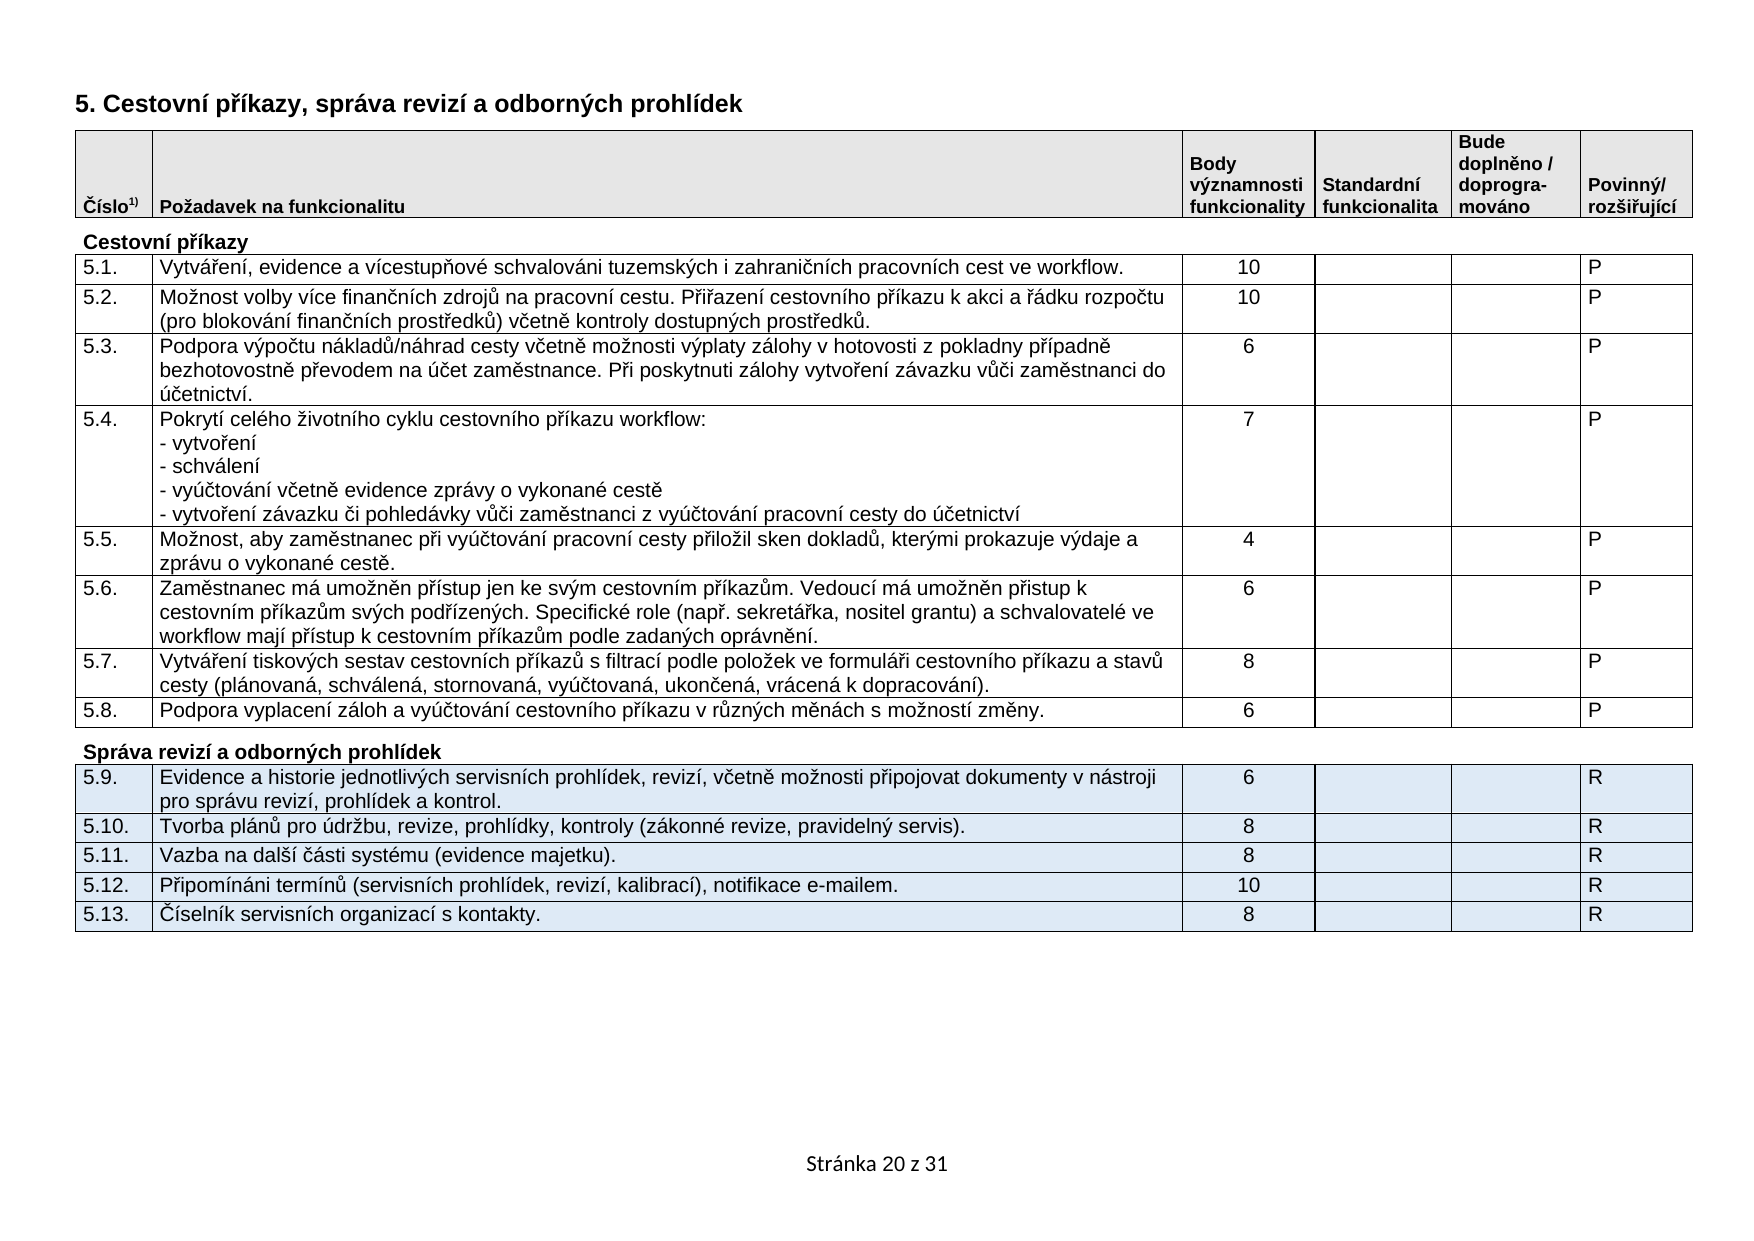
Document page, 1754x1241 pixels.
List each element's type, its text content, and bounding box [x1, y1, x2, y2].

table_cell 6 [1183, 334, 1314, 405]
table_cell [1316, 902, 1451, 931]
table_cell [1316, 649, 1451, 697]
table_cell Možnost volby více finančních zdrojů na pracovní cestu. Přiřazení cestovního příkazu k akci a řádku rozpočtu (pro blokování finančních prostředků) včetně kontroly dostupných prostředků. [153, 285, 1182, 332]
table_header Číslo1) [76, 131, 152, 217]
table_cell [1316, 765, 1451, 812]
table_cell R [1581, 765, 1692, 812]
table_cell Vazba na další části systému (evidence majetku). [153, 843, 1182, 872]
table_cell Zaměstnanec má umožněn přístup jen ke svým cestovním příkazům. Vedoucí má umožněn přistup k cestovním příkazům svých podřízených. Specifické role (např. sekretářka, nositel grantu) a schvalovatelé ve workflow mají přístup k cestovním příkazům podle zadaných oprávnění. [153, 576, 1182, 648]
table_cell Podpora vyplacení záloh a vyúčtování cestovního příkazu v různých měnách s možností změny. [153, 698, 1182, 727]
table_cell 5.12. [76, 873, 152, 901]
table_cell [1316, 285, 1451, 332]
table_header Bude doplněno / doprogramováno [1452, 131, 1580, 217]
table_cell R [1581, 902, 1692, 931]
table_cell P [1581, 527, 1692, 575]
table_cell [1452, 814, 1580, 842]
table_cell P [1581, 576, 1692, 648]
text 5. Cestovní příkazy, správa revizí a odborných prohlídek [75, 89, 1679, 117]
table_cell 5.9. [76, 765, 152, 812]
table_header Body významnosti funkcionality [1183, 131, 1314, 217]
table_cell P [1581, 406, 1692, 526]
table_cell [1452, 843, 1580, 872]
table_cell [1316, 843, 1451, 872]
table_cell 8 [1183, 843, 1314, 872]
table_cell 8 [1183, 649, 1314, 697]
table_cell 4 [1183, 527, 1314, 575]
table_cell 5.5. [76, 527, 152, 575]
table_cell [1452, 285, 1580, 332]
table_cell [1452, 873, 1580, 901]
table_cell [1452, 902, 1580, 931]
table_cell [1316, 334, 1451, 405]
table_cell Možnost, aby zaměstnanec při vyúčtování pracovní cesty přiložil sken dokladů, kterými prokazuje výdaje a zprávu o vykonané cestě. [153, 527, 1182, 575]
table_header Povinný/ rozšiřující [1581, 131, 1692, 217]
table_cell Vytváření, evidence a vícestupňové schvalováni tuzemských i zahraničních pracovních cest ve workflow. [153, 255, 1182, 283]
table_cell [1316, 527, 1451, 575]
table_cell [1316, 814, 1451, 842]
table_cell [1316, 255, 1451, 283]
table_cell [1452, 765, 1580, 812]
table_cell Cestovní příkazy [76, 218, 1692, 254]
table_cell 6 [1183, 765, 1314, 812]
table_cell Správa revizí a odborných prohlídek [76, 728, 1692, 763]
table_cell [1316, 873, 1451, 901]
table_cell R [1581, 843, 1692, 872]
table_cell 5.2. [76, 285, 152, 332]
table_cell Podpora výpočtu nákladů/náhrad cesty včetně možnosti výplaty zálohy v hotovosti z pokladny případně bezhotovostně převodem na účet zaměstnance. Při poskytnuti zálohy vytvoření závazku vůči zaměstnanci do účetnictví. [153, 334, 1182, 405]
table_cell 5.1. [76, 255, 152, 283]
table_cell 8 [1183, 902, 1314, 931]
table_cell Vytváření tiskových sestav cestovních příkazů s filtrací podle položek ve formuláři cestovního příkazu a stavů cesty (plánovaná, schválená, stornovaná, vyúčtovaná, ukončená, vrácená k dopracování). [153, 649, 1182, 697]
table_cell Tvorba plánů pro údržbu, revize, prohlídky, kontroly (zákonné revize, pravidelný servis). [153, 814, 1182, 842]
table_cell [1452, 698, 1580, 727]
table_cell [1452, 406, 1580, 526]
table_cell [1316, 576, 1451, 648]
table_cell 5.7. [76, 649, 152, 697]
table_cell P [1581, 285, 1692, 332]
table_cell 5.6. [76, 576, 152, 648]
table_cell 5.11. [76, 843, 152, 872]
table_cell [1452, 649, 1580, 697]
table_cell [1316, 406, 1451, 526]
table_header Standardní funkcionalita [1316, 131, 1451, 217]
table_cell [1452, 576, 1580, 648]
table_cell 5.8. [76, 698, 152, 727]
table_cell P [1581, 255, 1692, 283]
table_cell 5.13. [76, 902, 152, 931]
table_cell 6 [1183, 576, 1314, 648]
table_cell R [1581, 873, 1692, 901]
table_cell 5.3. [76, 334, 152, 405]
table_cell 10 [1183, 255, 1314, 283]
table_header Požadavek na funkcionalitu [153, 131, 1182, 217]
table_cell Číselník servisních organizací s kontakty. [153, 902, 1182, 931]
table_cell 8 [1183, 814, 1314, 842]
table_cell [1316, 698, 1451, 727]
table_cell P [1581, 334, 1692, 405]
table_cell Evidence a historie jednotlivých servisních prohlídek, revizí, včetně možnosti připojovat dokumenty v nástroji pro správu revizí, prohlídek a kontrol. [153, 765, 1182, 812]
table_cell P [1581, 649, 1692, 697]
table_cell 10 [1183, 873, 1314, 901]
table_cell Připomínáni termínů (servisních prohlídek, revizí, kalibrací), notifikace e-mailem. [153, 873, 1182, 901]
table_cell 7 [1183, 406, 1314, 526]
table_cell [1452, 334, 1580, 405]
table_cell 10 [1183, 285, 1314, 332]
table_cell [1452, 255, 1580, 283]
table_cell Pokrytí celého životního cyklu cestovního příkazu workflow: - vytvoření - schválení - vyúčtování včetně evidence zprávy o vykonané cestě - vytvoření závazku či pohledávky vůči zaměstnanci z vyúčtování pracovní cesty do účetnictví [153, 406, 1182, 526]
table_cell 5.10. [76, 814, 152, 842]
table_cell [1452, 527, 1580, 575]
table_cell 5.4. [76, 406, 152, 526]
table_cell P [1581, 698, 1692, 727]
table_cell 6 [1183, 698, 1314, 727]
table_cell R [1581, 814, 1692, 842]
